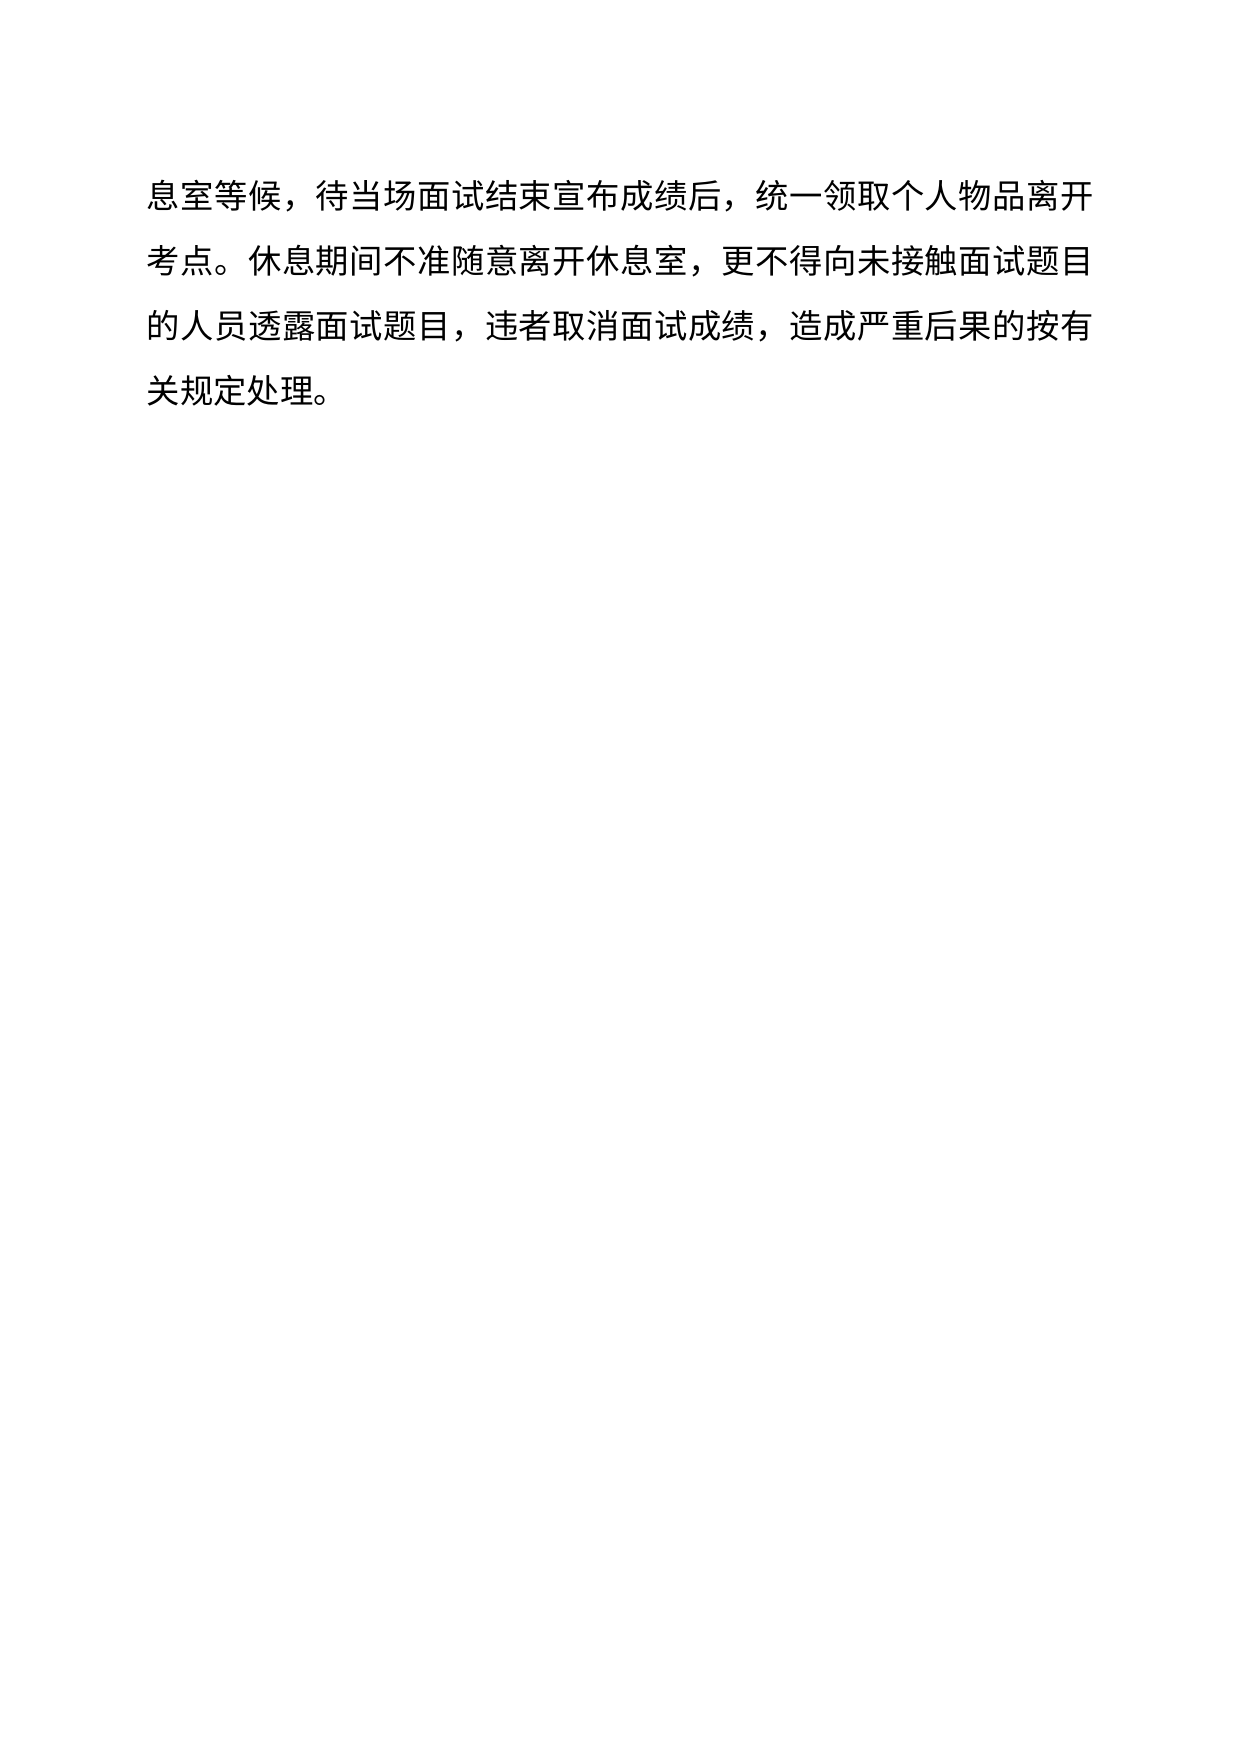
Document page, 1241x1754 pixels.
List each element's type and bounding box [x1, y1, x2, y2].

text [146, 162, 1094, 422]
